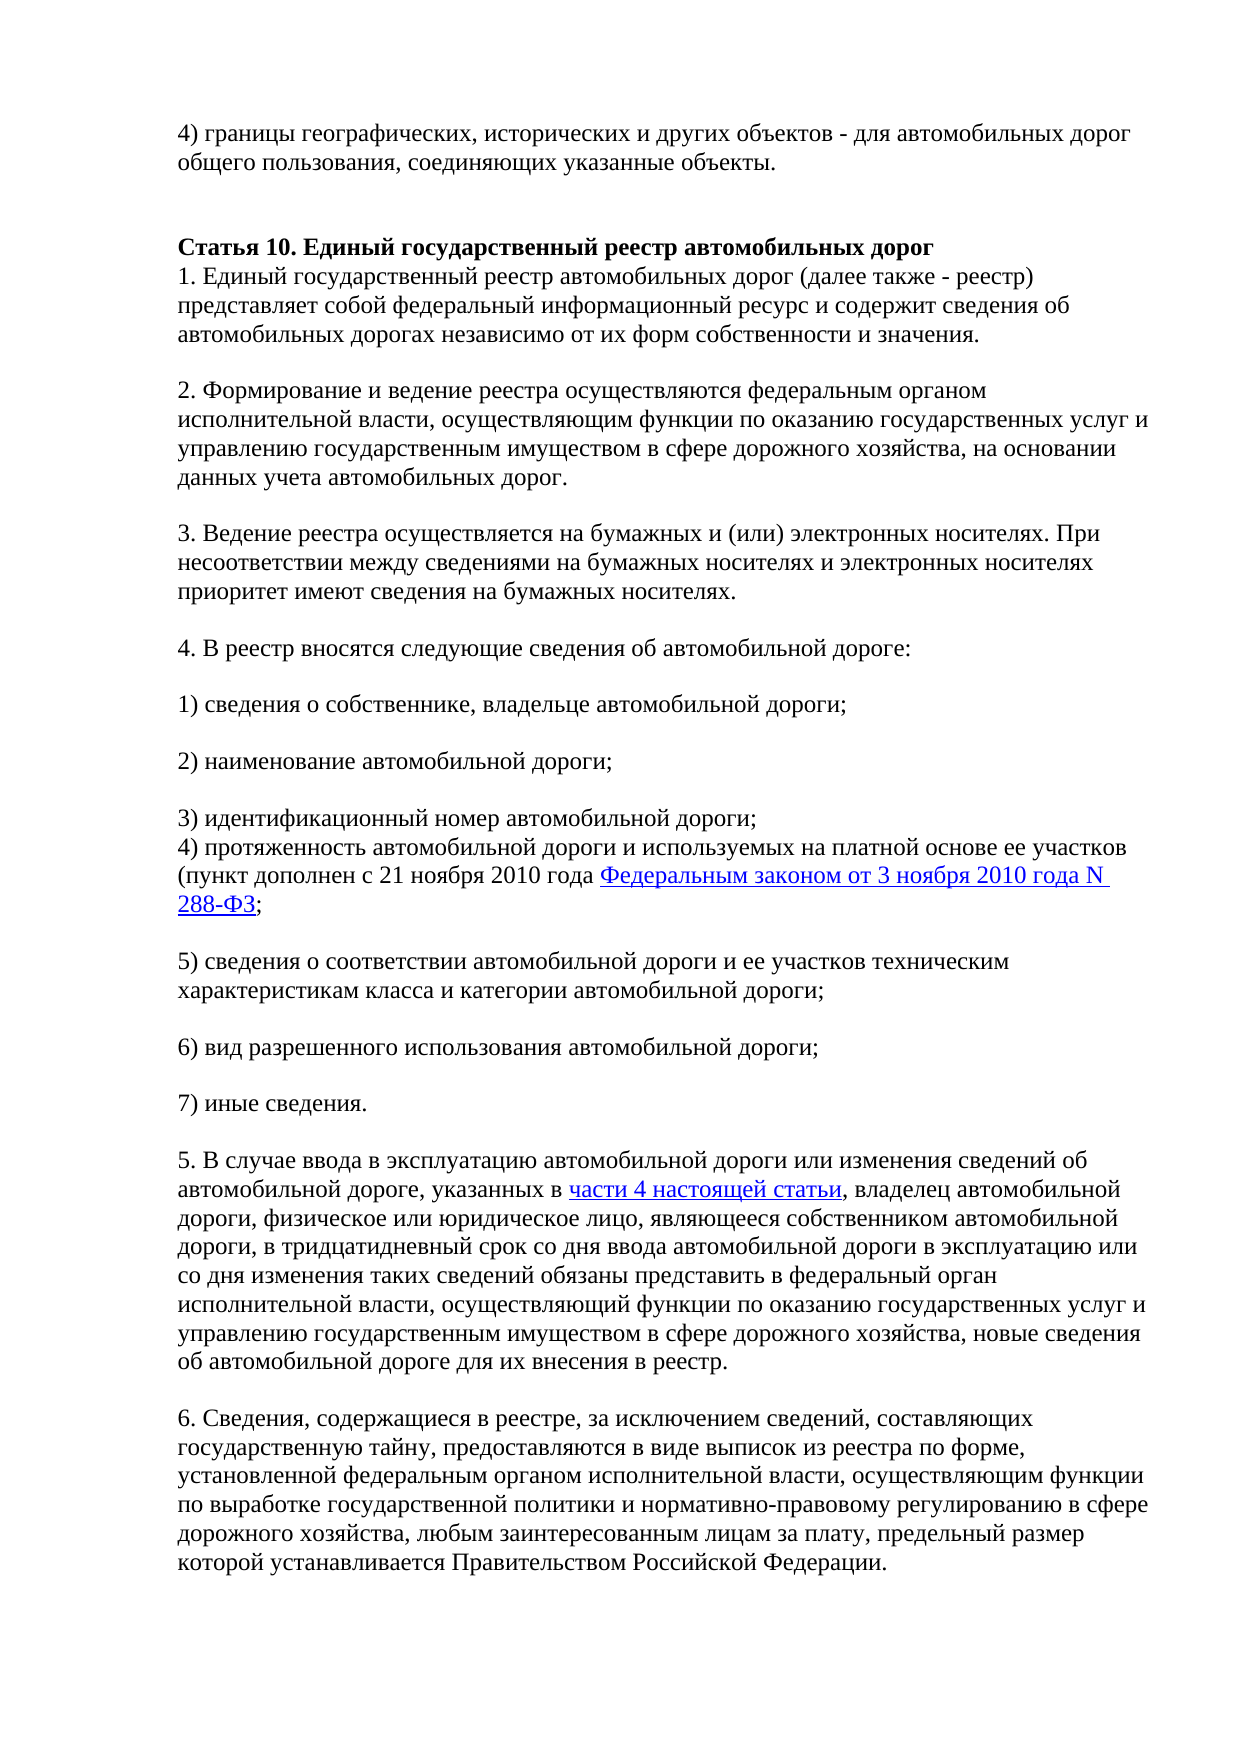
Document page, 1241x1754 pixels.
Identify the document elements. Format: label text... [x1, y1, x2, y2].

text 2) наименование автомобильной дороги; [177, 746, 1152, 803]
text 1. Единый государственный реестр автомобильных дорог (далее также - реестр) представляет собой федеральный информационный ресурс и содержит сведения об автомобильных дорогах независимо от их форм собственности и значения. [177, 261, 1152, 375]
text 2. Формирование и ведение реестра осуществляются федеральным органом исполнительной власти, осуществляющим функции по оказанию государственных услуг и управлению государственным имуществом в сфере дорожного хозяйства, на основании данных учета автомобильных дорог. [177, 375, 1152, 518]
text Статья 10. Единый государственный реестр автомобильных дорог [177, 232, 1152, 261]
text 3) идентификационный номер автомобильной дороги; [177, 803, 1152, 832]
text 4. В реестр вносятся следующие сведения об автомобильной дороге: [177, 633, 1152, 689]
text 4) границы географических, исторических и других объектов - для автомобильных дорог общего пользования, соединяющих указанные объекты. [177, 118, 1152, 232]
text 4) протяженность автомобильной дороги и используемых на платной основе ее участков (пункт дополнен с 21 ноября 2010 года Федеральным законом от 3 ноября 2010 года N 288-ФЗ; [177, 832, 1152, 946]
text 6) вид разрешенного использования автомобильной дороги; [177, 1032, 1152, 1088]
text 5) сведения о соответствии автомобильной дороги и ее участков техническим характеристикам класса и категории автомобильной дороги; [177, 946, 1152, 1032]
text 3. Ведение реестра осуществляется на бумажных и (или) электронных носителях. При несоответствии между сведениями на бумажных носителях и электронных носителях приоритет имеют сведения на бумажных носителях. [177, 518, 1152, 633]
text 6. Сведения, содержащиеся в реестре, за исключением сведений, составляющих государственную тайну, предоставляются в виде выписок из реестра по форме, установленной федеральным органом исполнительной власти, осуществляющим функции по выработке государственной политики и нормативно-правовому регулированию в сфере дорожного хозяйства, любым заинтересованным лицам за плату, предельный размер которой устанавливается Правительством Российской Федерации. [177, 1403, 1152, 1604]
text 5. В случае ввода в эксплуатацию автомобильной дороги или изменения сведений об автомобильной дороге, указанных в части 4 настоящей статьи, владелец автомобильной дороги, физическое или юридическое лицо, являющееся собственником автомобильной дороги, в тридцатидневный срок со дня ввода автомобильной дороги в эксплуатацию или со дня изменения таких сведений обязаны представить в федеральный орган исполнительной власти, осуществляющий функции по оказанию государственных услуг и управлению государственным имуществом в сфере дорожного хозяйства, новые сведения об автомобильной дороге для их внесения в реестр. [177, 1145, 1152, 1403]
text 1) сведения о собственнике, владельце автомобильной дороги; [177, 689, 1152, 746]
text 7) иные сведения. [177, 1088, 1152, 1145]
